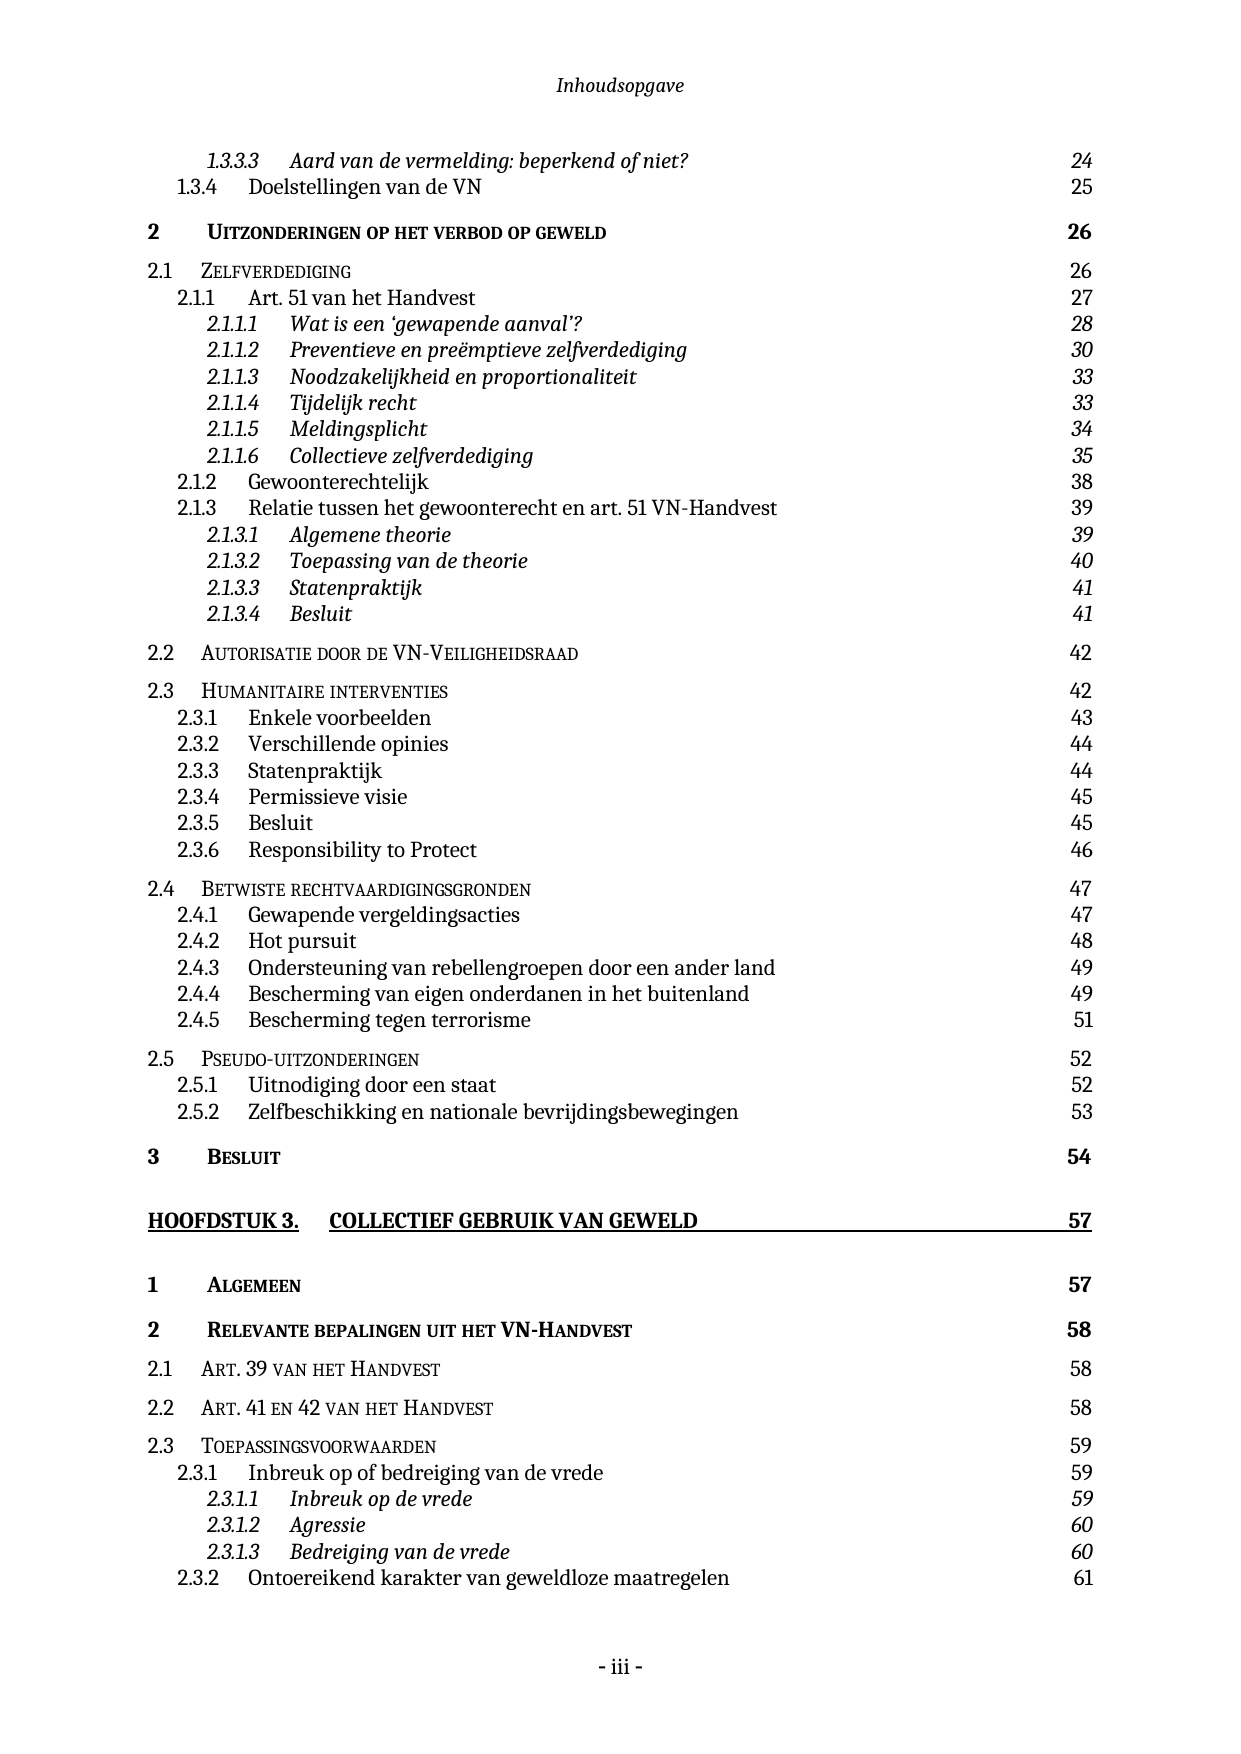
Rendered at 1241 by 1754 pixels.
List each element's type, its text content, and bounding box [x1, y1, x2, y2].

text 2.1.1 Art. 51 van het Handvest 27 [177, 284, 1092, 311]
text 2.3.5 Besluit 45 [177, 810, 1092, 836]
text 2.1.1.2 Preventieve en preëmptieve zelfverdediging 30 [207, 337, 1092, 363]
text 2.1.2 Gewoonterechtelijk 38 [177, 469, 1092, 495]
text 2.1.3.1 Algemene theorie 39 [207, 522, 1092, 548]
text 2.4.3 Ondersteuning van rebellengroepen door een ander land 49 [177, 954, 1092, 981]
text 2.4.1 Gewapende vergeldingsacties 47 [177, 902, 1092, 928]
text 2.4 Betwiste rechtvaardigingsgronden 47 [148, 875, 1092, 902]
text 2.3.2 Verschillende opinies 44 [177, 731, 1092, 757]
text 2.3.2 Ontoereikend karakter van geweldloze maatregelen 61 [177, 1565, 1092, 1591]
text 2.2 Autorisatie door de VN-Veiligheidsraad 42 [148, 639, 1092, 666]
text 2.3 Humanitaire interventies 42 [148, 678, 1092, 705]
text 2.3.1 Inbreuk op of bedreiging van de vrede 59 [177, 1459, 1092, 1486]
text 2.1.3.3 Statenpraktijk 41 [207, 574, 1092, 601]
text 1.3.3.3 Aard van de vermelding: beperkend of niet? 24 [207, 148, 1092, 174]
text 1 Algemeen 57 [148, 1271, 1092, 1298]
text 1.3.4 Doelstellingen van de VN 25 [177, 174, 1092, 200]
text 2.4.2 Hot pursuit 48 [177, 928, 1092, 954]
text 2.1.1.1 Wat is een ‘gewapende aanval’? 28 [207, 311, 1092, 337]
text 2 Uitzonderingen op het verbod op geweld 26 [148, 219, 1092, 246]
text Hoofdstuk 3. Collectief gebruik van geweld 57 [148, 1208, 1092, 1234]
text 2.2 Art. 41 en 42 van het Handvest 58 [148, 1394, 1092, 1421]
text 2.1.1.5 Meldingsplicht 34 [207, 416, 1092, 442]
text 2.4.5 Bescherming tegen terrorisme 51 [177, 1007, 1092, 1033]
text 2.3.3 Statenpraktijk 44 [177, 757, 1092, 784]
text 2.3.1.2 Agressie 60 [207, 1512, 1092, 1538]
text 2.3 Toepassingsvoorwaarden 59 [148, 1433, 1092, 1459]
text 2 Relevante bepalingen uit het VN-Handvest 58 [148, 1317, 1092, 1343]
text 2.3.1 Enkele voorbeelden 43 [177, 705, 1092, 731]
text 2.1.3 Relatie tussen het gewoonterecht en art. 51 VN-Handvest 39 [177, 495, 1092, 522]
text 2.3.1.1 Inbreuk op de vrede 59 [207, 1486, 1092, 1512]
text 2.1.1.4 Tijdelijk recht 33 [207, 390, 1092, 416]
text 2.4.4 Bescherming van eigen onderdanen in het buitenland 49 [177, 981, 1092, 1007]
text 2.1 Zelfverdediging 26 [148, 258, 1092, 284]
text 2.3.1.3 Bedreiging van de vrede 60 [207, 1538, 1092, 1565]
text 2.3.6 Responsibility to Protect 46 [177, 836, 1092, 863]
text 2.5 Pseudo-uitzonderingen 52 [148, 1046, 1092, 1072]
text 2.3.4 Permissieve visie 45 [177, 784, 1092, 810]
text 2.5.2 Zelfbeschikking en nationale bevrijdingsbewegingen 53 [177, 1099, 1092, 1125]
text 3 Besluit 54 [148, 1144, 1092, 1170]
text 2.1.3.4 Besluit 41 [207, 601, 1092, 627]
text 2.1.1.3 Noodzakelijkheid en proportionaliteit 33 [207, 363, 1092, 390]
text 2.1.3.2 Toepassing van de theorie 40 [207, 548, 1092, 574]
text 2.1.1.6 Collectieve zelfverdediging 35 [207, 442, 1092, 469]
text 2.1 Art. 39 van het Handvest 58 [148, 1355, 1092, 1382]
text 2.5.1 Uitnodiging door een staat 52 [177, 1072, 1092, 1099]
